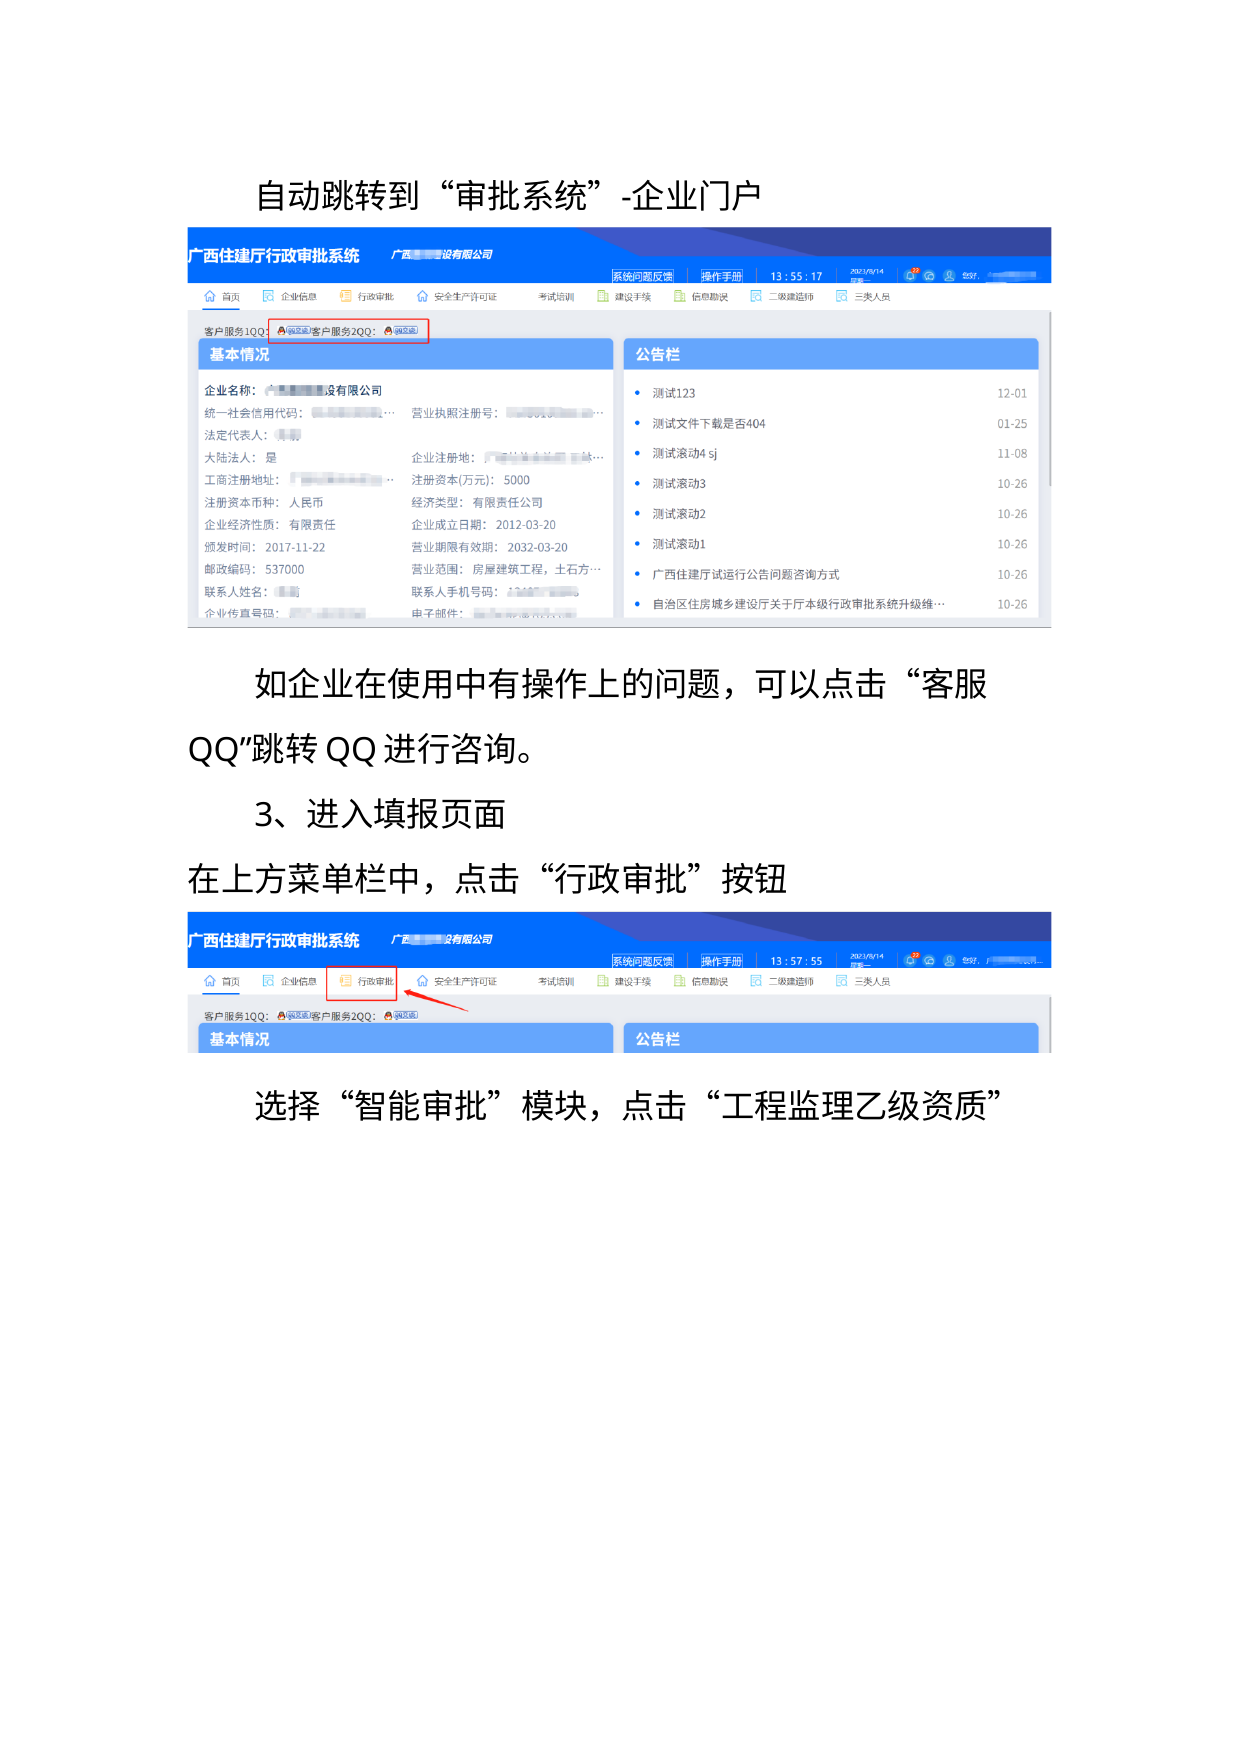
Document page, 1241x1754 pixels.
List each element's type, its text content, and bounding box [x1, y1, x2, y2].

picture [187, 227, 1052, 628]
list 进入填报页面 [187, 779, 1053, 844]
picture [187, 909, 1052, 1053]
text 选择“智能审批”模块，点击“工程监理乙级资质” [187, 1072, 1053, 1137]
text 自动跳转到“审批系统”-企业门户 [187, 162, 1053, 227]
list 在上方菜单栏中，点击“行政审批”按钮 [187, 844, 1053, 909]
text 如企业在使用中有操作上的问题，可以点击“客服QQ”跳转QQ进行咨询。 [187, 649, 1053, 779]
